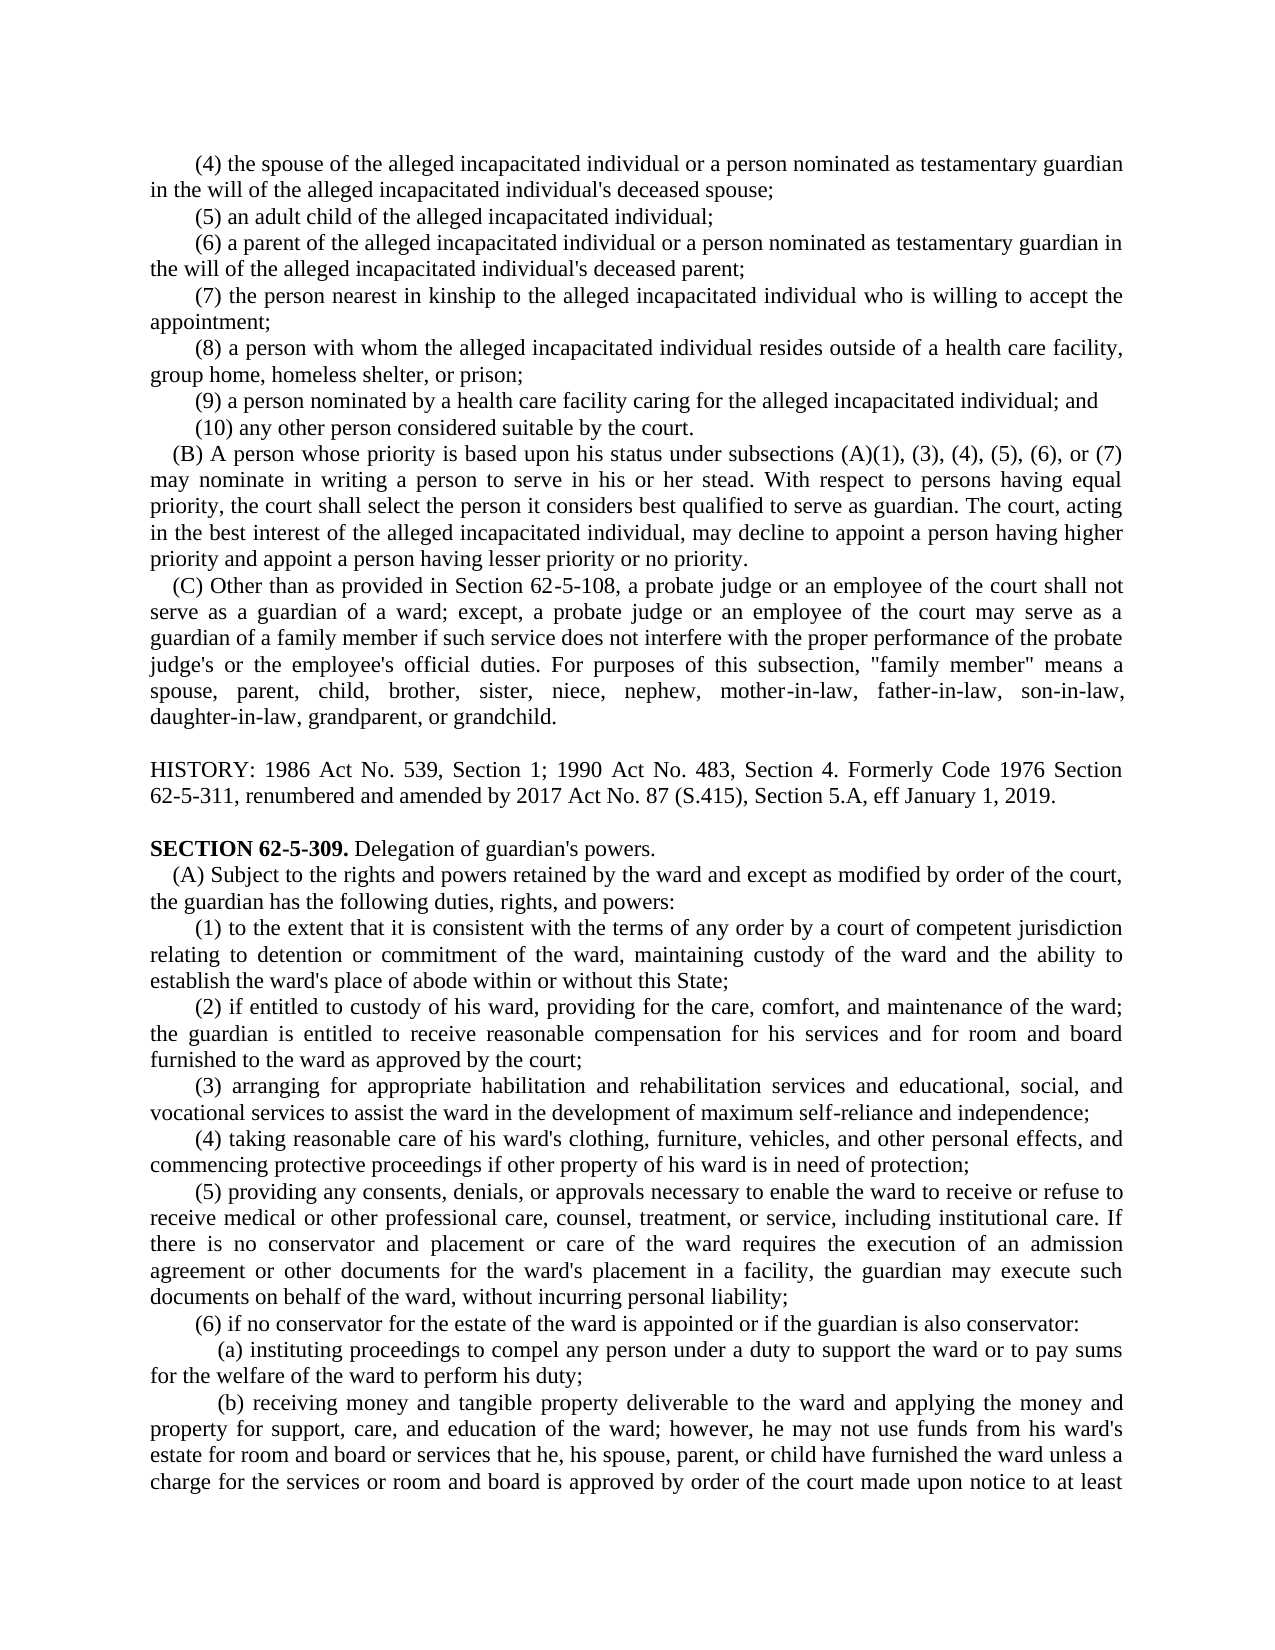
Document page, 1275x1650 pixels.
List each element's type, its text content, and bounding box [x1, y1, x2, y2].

text (a) instituting proceedings to compel any person under a duty to support the ward or to pay sums for the welfare of the ward to perform his duty; [150, 1336, 1125, 1389]
text (9) a person nominated by a health care facility caring for the alleged incapacitated individual; and [150, 387, 1125, 413]
text (7) the person nearest in kinship to the alleged incapacitated individual who is willing to accept the appointment; [150, 282, 1125, 334]
text HISTORY: 1986 Act No. 539, Section 1; 1990 Act No. 483, Section 4. Formerly Code 1976 Section 62-5-311, renumbered and amended by 2017 Act No. 87 (S.415), Section 5.A, eff January 1, 2019. [150, 756, 1125, 809]
text (6) if no conservator for the estate of the ward is appointed or if the guardian is also conservator: [150, 1309, 1125, 1336]
text (10) any other person considered suitable by the court. [150, 413, 1125, 440]
text (5) an adult child of the alleged incapacitated individual; [150, 203, 1125, 229]
text (5) providing any consents, denials, or approvals necessary to enable the ward to receive or refuse to receive medical or other professional care, counsel, treatment, or service, including institutional care. If there is no conservator and placement or care of the ward requires the execution of an admission agreement or other documents for the ward's placement in a facility, the guardian may execute such documents on behalf of the ward, without incurring personal liability; [150, 1178, 1125, 1309]
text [150, 1389, 1125, 1494]
text (4) taking reasonable care of his ward's clothing, furniture, vehicles, and other personal effects, and commencing protective proceedings if other property of his ward is in need of protection; [150, 1125, 1125, 1178]
text (4) the spouse of the alleged incapacitated individual or a person nominated as testamentary guardian in the will of the alleged incapacitated individual's deceased spouse; [150, 150, 1125, 203]
text (2) if entitled to custody of his ward, providing for the care, comfort, and maintenance of the ward; the guardian is entitled to receive reasonable compensation for his services and for room and board furnished to the ward as approved by the court; [150, 993, 1125, 1072]
text SECTION 62-5-309. Delegation of guardian's powers. [150, 835, 1125, 862]
text (C) Other than as provided in Section 62-5-108, a probate judge or an employee of the court shall not serve as a guardian of a ward; except, a probate judge or an employee of the court may serve as a guardian of a family member if such service does not interfere with the proper performance of the probate judge's or the employee's official duties. For purposes of this subsection, "family member" means a spouse, parent, child, brother, sister, niece, nephew, mother-in-law, father-in-law, son-in-law, daughter-in-law, grandparent, or grandchild. [150, 572, 1125, 730]
text (1) to the extent that it is consistent with the terms of any order by a court of competent jurisdiction relating to detention or commitment of the ward, maintaining custody of the ward and the ability to establish the ward's place of abode within or without this State; [150, 914, 1125, 993]
text (B) A person whose priority is based upon his status under subsections (A)(1), (3), (4), (5), (6), or (7) may nominate in writing a person to serve in his or her stead. With respect to persons having equal priority, the court shall select the person it considers best qualified to serve as guardian. The court, acting in the best interest of the alleged incapacitated individual, may decline to appoint a person having higher priority and appoint a person having lesser priority or no priority. [150, 440, 1125, 572]
text (8) a person with whom the alleged incapacitated individual resides outside of a health care facility, group home, homeless shelter, or prison; [150, 334, 1125, 387]
text (3) arranging for appropriate habilitation and rehabilitation services and educational, social, and vocational services to assist the ward in the development of maximum self-reliance and independence; [150, 1072, 1125, 1125]
text (6) a parent of the alleged incapacitated individual or a person nominated as testamentary guardian in the will of the alleged incapacitated individual's deceased parent; [150, 229, 1125, 282]
text (A) Subject to the rights and powers retained by the ward and except as modified by order of the court, the guardian has the following duties, rights, and powers: [150, 862, 1125, 914]
